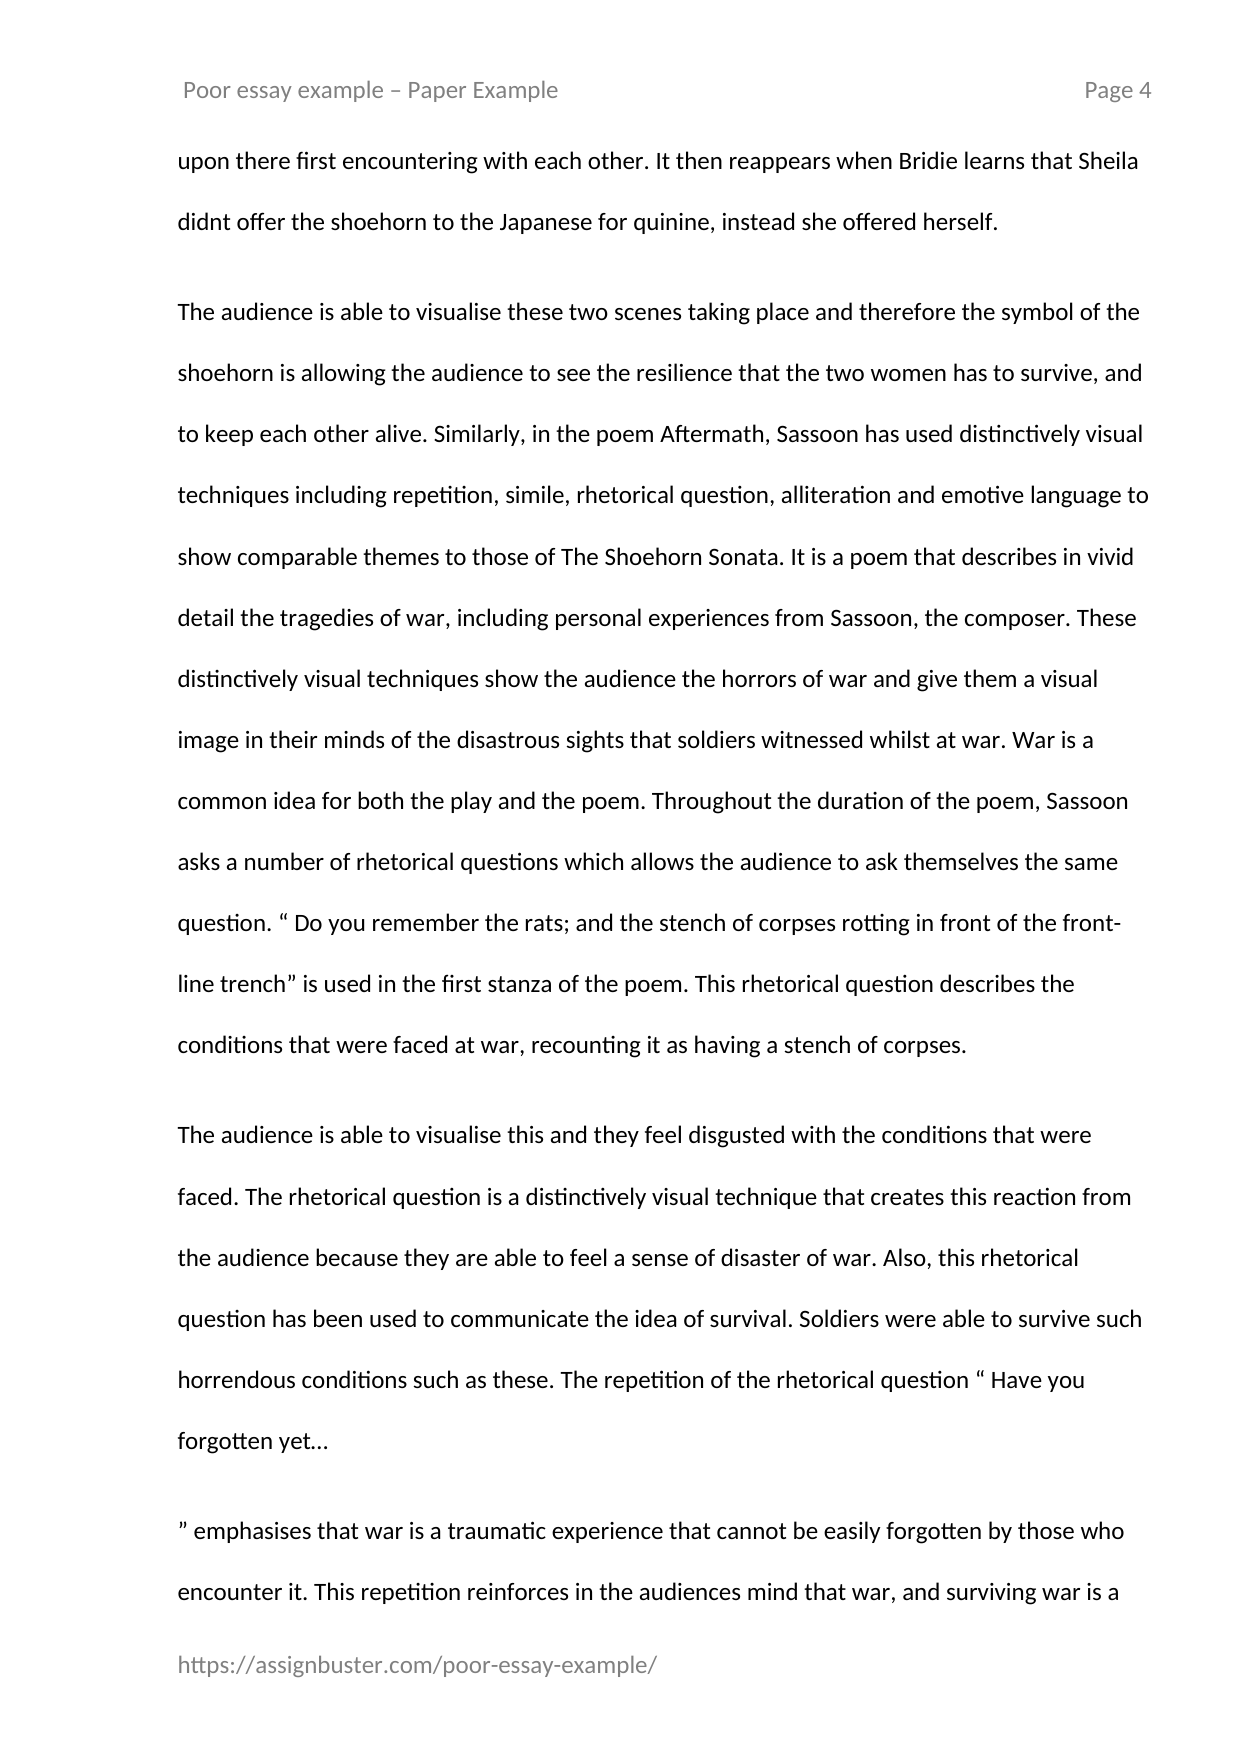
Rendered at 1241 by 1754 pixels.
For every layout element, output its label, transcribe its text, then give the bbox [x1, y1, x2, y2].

text The audience is able to visualise this and they feel disgusted with the conditions that were faced. The rhetorical question is a distinctively visual technique that creates this reaction from the audience because they are able to feel a sense of disaster of war. Also, this rhetorical question has been used to communicate the idea of survival. Soldiers were able to survive such horrendous conditions such as these. The repetition of the rhetorical question “ Have you forgotten yet… [177, 1119, 1152, 1455]
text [177, 145, 1152, 237]
text The audience is able to visualise these two scenes taking place and therefore the symbol of the shoehorn is allowing the audience to see the resilience that the two women has to survive, and to keep each other alive. Similarly, in the poem Aftermath, Sassoon has used distinctively visual techniques including repetition, simile, rhetorical question, alliteration and emotive language to show comparable themes to those of The Shoehorn Sonata. It is a poem that describes in vivid detail the tragedies of war, including personal experiences from Sassoon, the composer. These distinctively visual techniques show the audience the horrors of war and give them a visual image in their minds of the disastrous sights that soldiers witnessed whilst at war. War is a common idea for both the play and the poem. Throughout the duration of the poem, Sassoon asks a number of rhetorical questions which allows the audience to ask themselves the same question. “ Do you remember the rats; and the stench of corpses rotting in front of the front-line trench” is used in the first stanza of the poem. This rhetorical question describes the conditions that were faced at war, recounting it as having a stench of corpses. [177, 297, 1152, 1059]
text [177, 1515, 1152, 1607]
